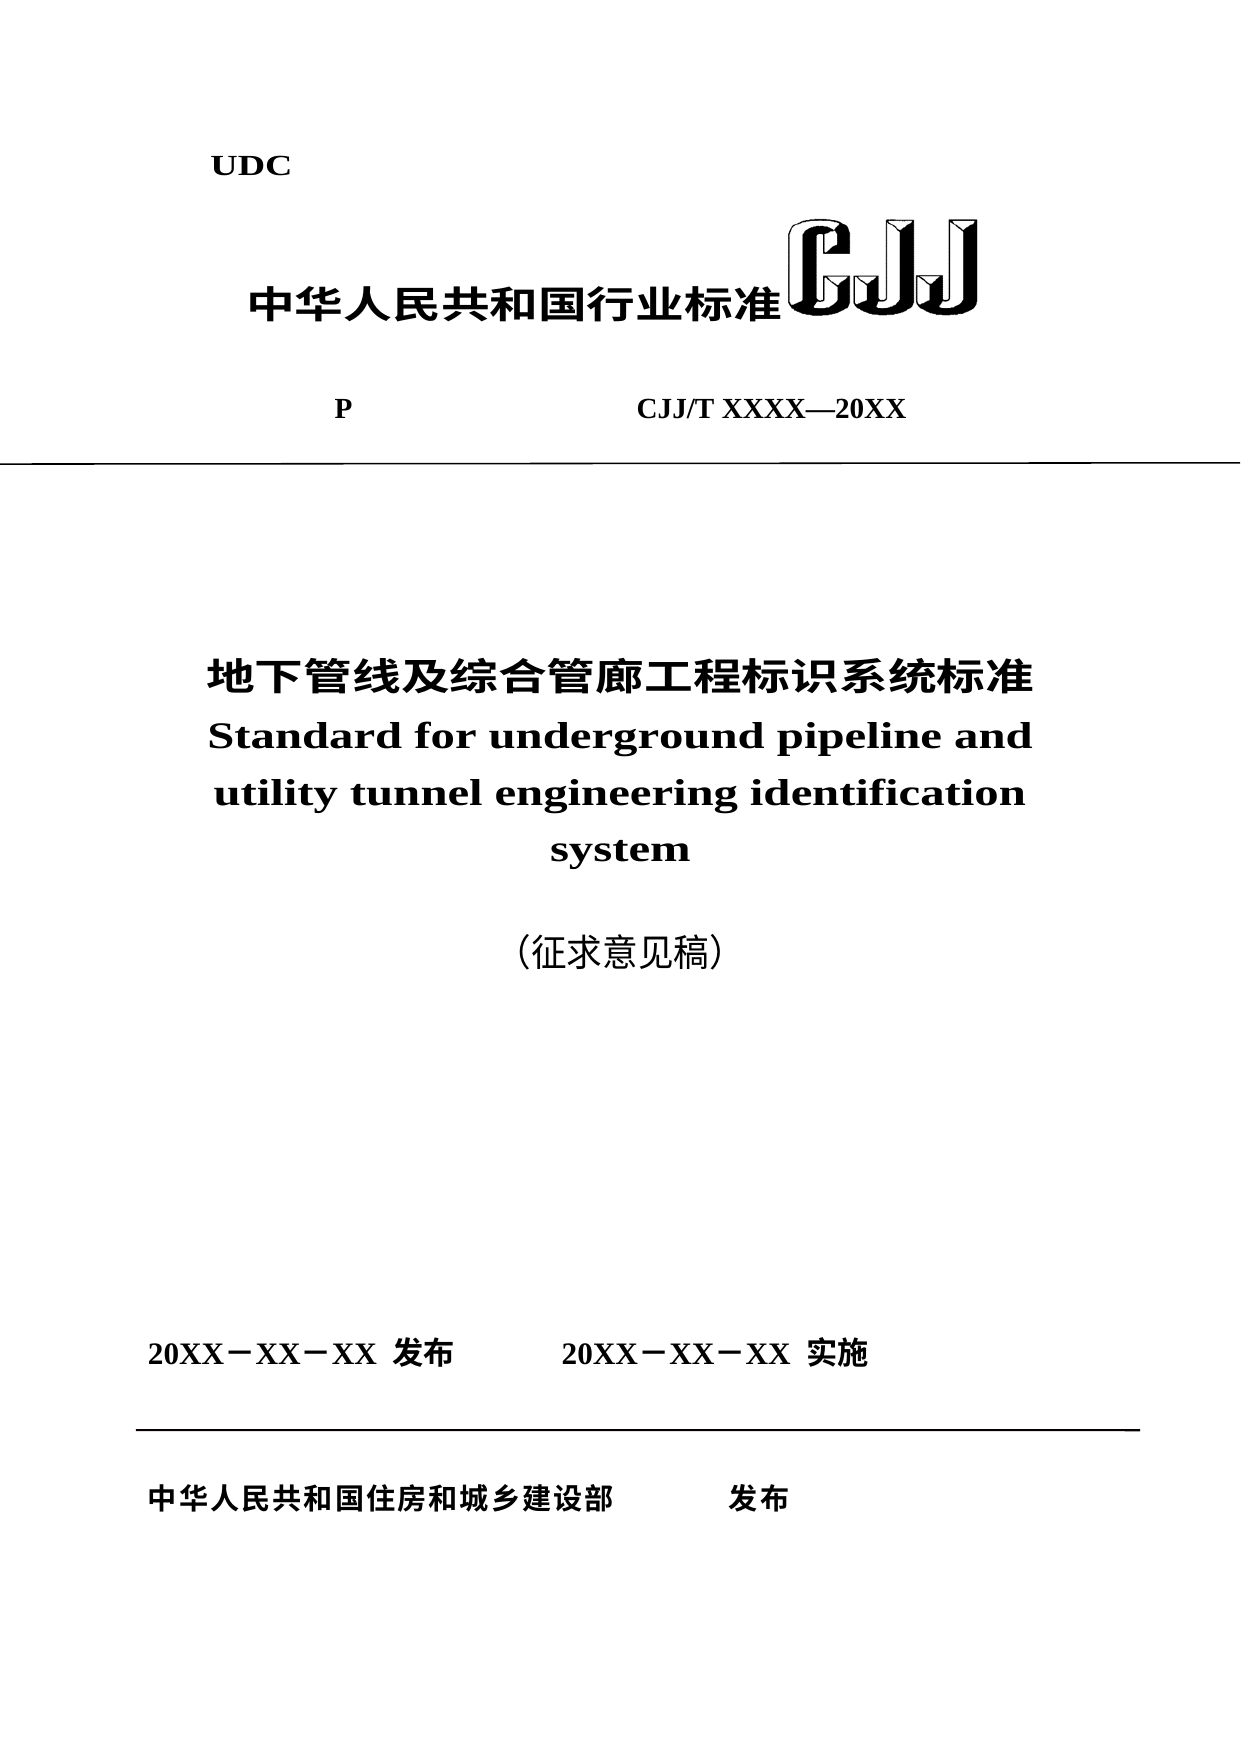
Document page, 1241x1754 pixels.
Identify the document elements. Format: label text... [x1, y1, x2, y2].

picture [782, 214, 983, 319]
text P CJJ/T XXXX—20XX [148, 392, 1093, 425]
text 中华人民共和国行业标准 [148, 215, 1017, 359]
text 20XX－XX－XX 发布 20XX－XX－XX 实施 [148, 1328, 1092, 1374]
text UDC [148, 148, 1092, 181]
text 中华人民共和国住房和城乡建设部 发布 [148, 1475, 1092, 1517]
text Standard for underground pipeline and utility tunnel engineering identification system [148, 701, 1092, 869]
text 地下管线及综合管廊工程标识系统标准 [148, 644, 1092, 701]
text （征求意见稿） [148, 923, 1092, 977]
